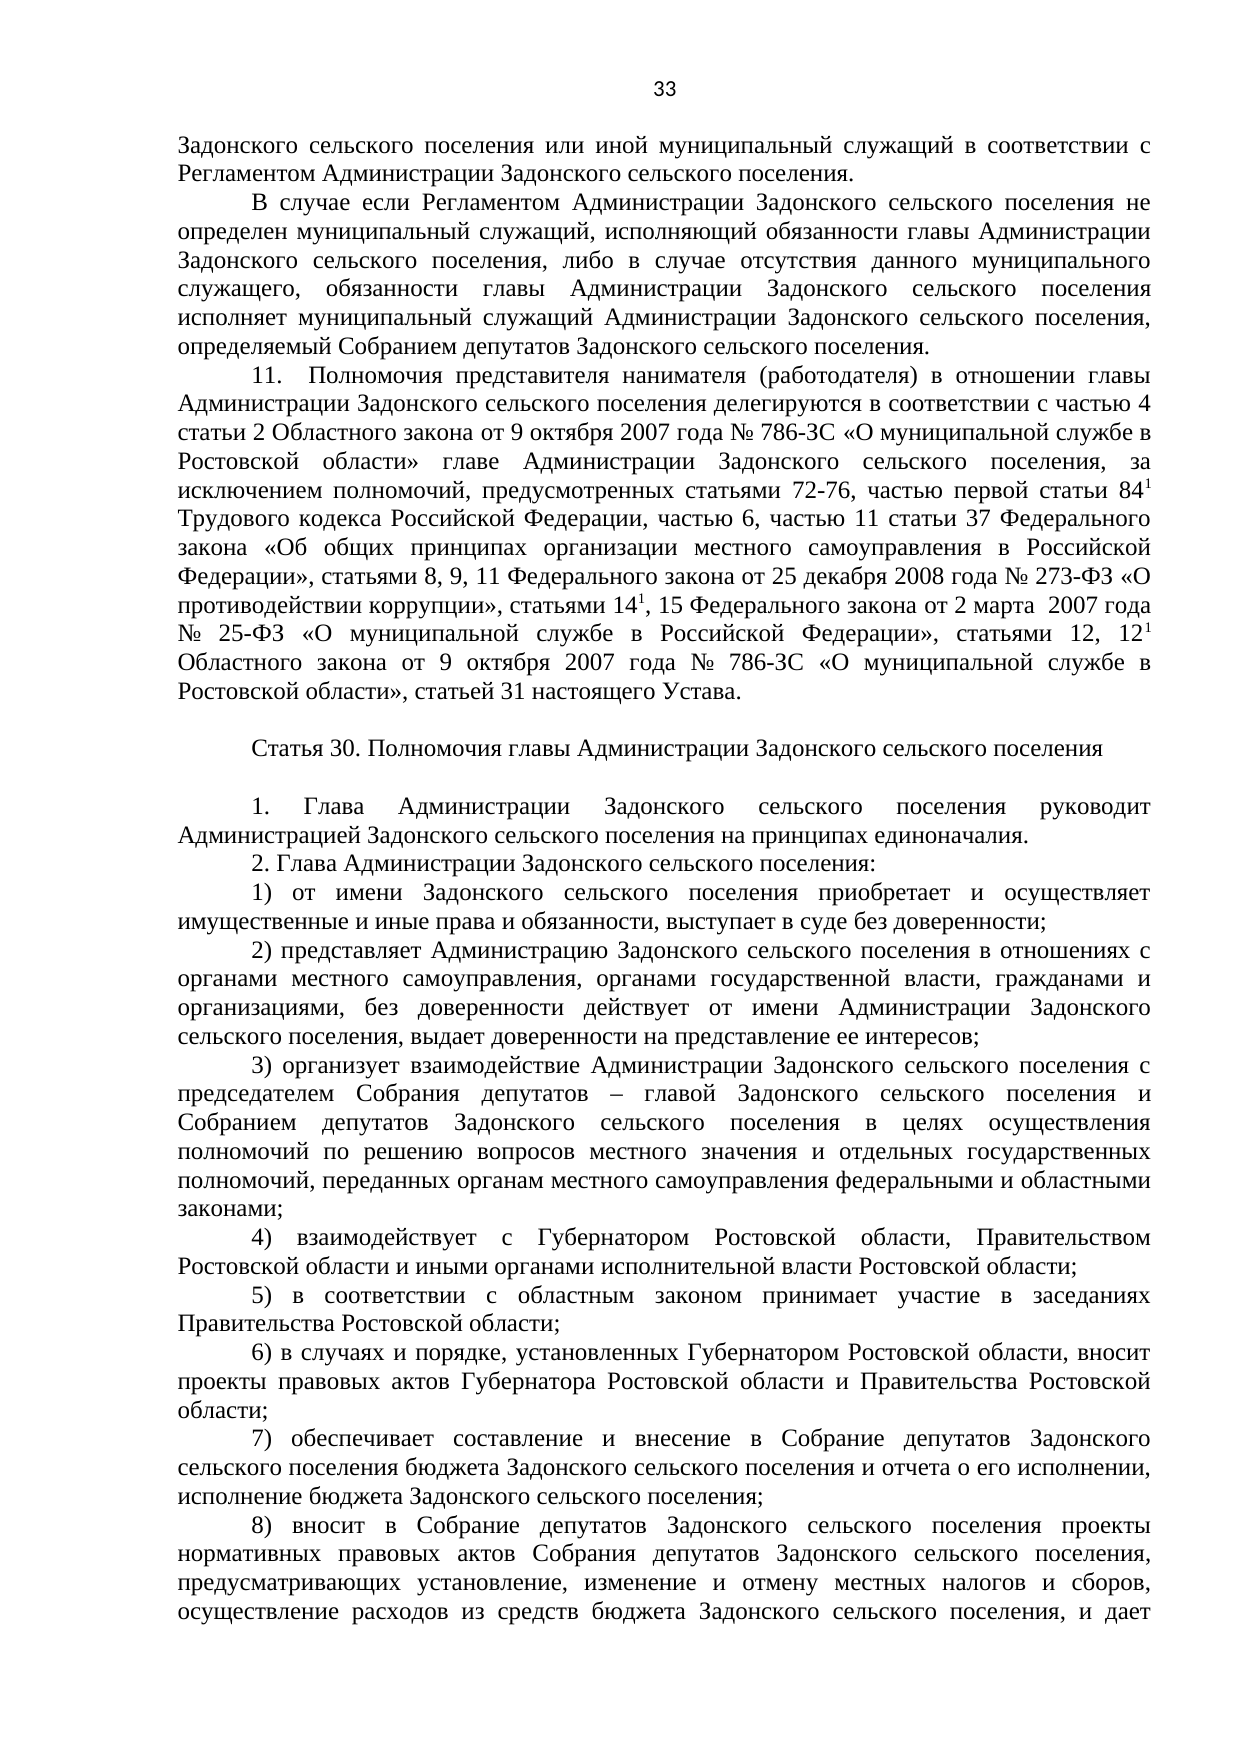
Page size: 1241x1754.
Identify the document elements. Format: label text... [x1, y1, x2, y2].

text 3) организует взаимодействие Администрации Задонского сельского поселения с председателем Собрания депутатов – главой Задонского сельского поселения и Собранием депутатов Задонского сельского поселения в целях осуществления полномочий по решению вопросов местного значения и отдельных государственных полномочий, переданных органам местного самоуправления федеральными и областными законами; [177, 1050, 1152, 1222]
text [177, 130, 1152, 187]
text В случае если Регламентом Администрации Задонского сельского поселения не определен муниципальный служащий, исполняющий обязанности главы Администрации Задонского сельского поселения, либо в случае отсутствия данного муниципального служащего, обязанности главы Администрации Задонского сельского поселения исполняет муниципальный служащий Администрации Задонского сельского поселения, определяемый Собранием депутатов Задонского сельского поселения. [177, 187, 1152, 360]
text 1. Глава Администрации Задонского сельского поселения руководит Администрацией Задонского сельского поселения на принципах единоначалия. [177, 791, 1152, 848]
text 2. Глава Администрации Задонского сельского поселения: [177, 848, 1152, 877]
text 11. Полномочия представителя нанимателя (работодателя) в отношении главы Администрации Задонского сельского поселения делегируются в соответствии с частью 4 статьи 2 Областного закона от 9 октября 2007 года № 786-ЗС «О муниципальной службе в Ростовской области» главе Администрации Задонского сельского поселения, за исключением полномочий, предусмотренных статьями 72-76, частью первой статьи 841 Трудового кодекса Российской Федерации, частью 6, частью 11 статьи 37 Федерального закона «Об общих принципах организации местного самоуправления в Российской Федерации», статьями 8, 9, 11 Федерального закона от 25 декабря 2008 года № 273-ФЗ «О противодействии коррупции», статьями 141, 15 Федерального закона от 2 марта 2007 года № 25-ФЗ «О муниципальной службе в Российской Федерации», статьями 12, 121 Областного закона от 9 октября 2007 года № 786-ЗС «О муниципальной службе в Ростовской области», статьей 31 настоящего Устава. [177, 360, 1152, 705]
text 2) представляет Администрацию Задонского сельского поселения в отношениях с органами местного самоуправления, органами государственной власти, гражданами и организациями, без доверенности действует от имени Администрации Задонского сельского поселения, выдает доверенности на представление ее интересов; [177, 935, 1152, 1050]
text Статья 30. Полномочия главы Администрации Задонского сельского поселения [177, 733, 1152, 762]
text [177, 1510, 1152, 1625]
text 6) в случаях и порядке, установленных Губернатором Ростовской области, вносит проекты правовых актов Губернатора Ростовской области и Правительства Ростовской области; [177, 1337, 1152, 1423]
text 4) взаимодействует с Губернатором Ростовской области, Правительством Ростовской области и иными органами исполнительной власти Ростовской области; [177, 1222, 1152, 1280]
text 7) обеспечивает составление и внесение в Собрание депутатов Задонского сельского поселения бюджета Задонского сельского поселения и отчета о его исполнении, исполнение бюджета Задонского сельского поселения; [177, 1423, 1152, 1510]
text 5) в соответствии с областным законом принимает участие в заседаниях Правительства Ростовской области; [177, 1280, 1152, 1337]
text 1) от имени Задонского сельского поселения приобретает и осуществляет имущественные и иные права и обязанности, выступает в суде без доверенности; [177, 877, 1152, 935]
